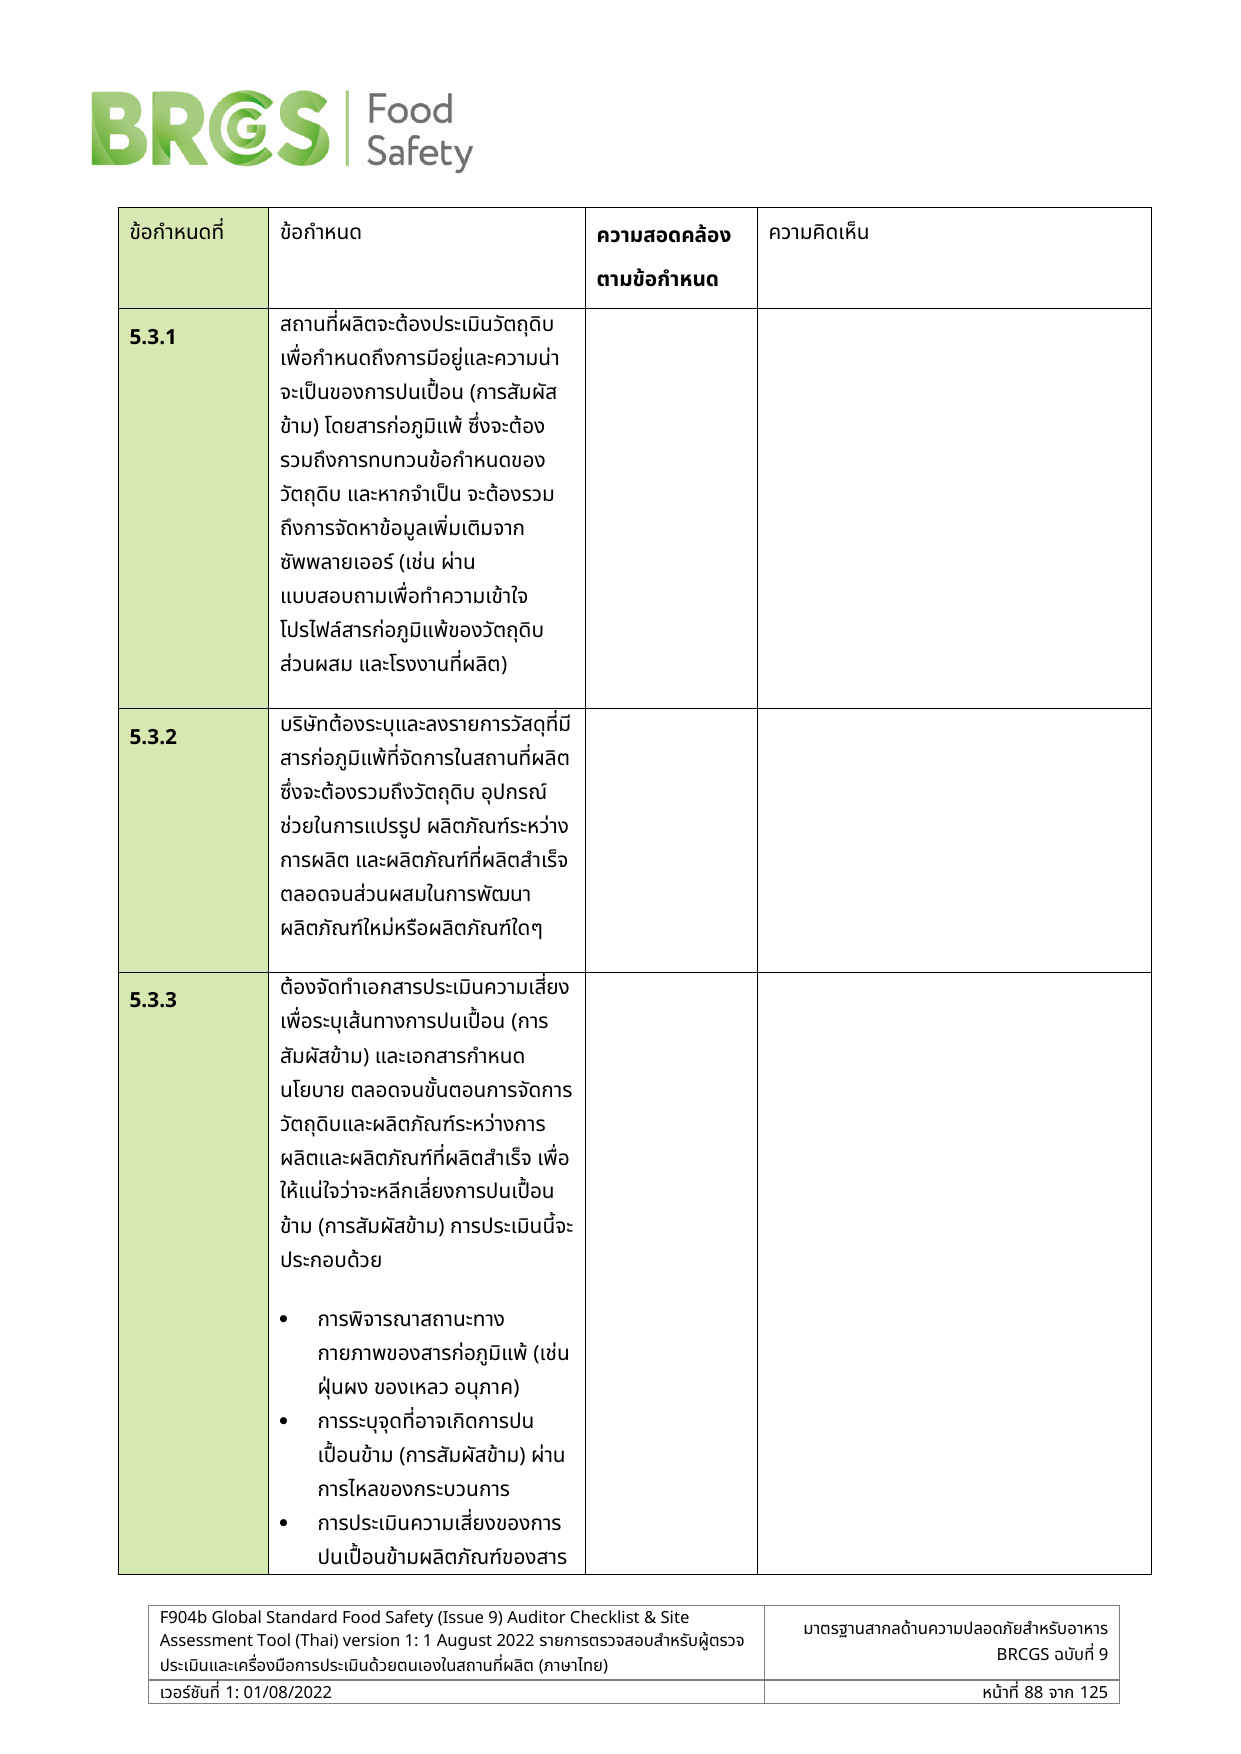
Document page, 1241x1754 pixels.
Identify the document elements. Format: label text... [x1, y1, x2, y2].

table_cell [586, 973, 757, 1574]
table_cell [586, 309, 757, 708]
table_cell 5.3.1 [119, 309, 268, 708]
picture [88, 88, 479, 178]
table_cell บริษัทต้องระบุและลงรายการวัสดุที่มีสารก่อภูมิแพ้ที่จัดการในสถานที่ผลิต ซึ่งจะต้องรวมถึงวัตถุดิบ อุปกรณ์ช่วยในการแปรรูป ผลิตภัณฑ์ระหว่างการผลิต และผลิตภัณฑ์ที่ผลิตสำเร็จ ตลอดจนส่วนผสมในการพัฒนาผลิตภัณฑ์ใหม่หรือผลิตภัณฑ์ใดๆ [269, 709, 585, 972]
table_cell [758, 973, 1151, 1574]
table_cell [758, 709, 1151, 972]
table_cell 5.3.3 [119, 973, 268, 1574]
table_header ความสอดคล้อง ตามข้อกำหนด [586, 208, 757, 308]
table_header ข้อกำหนดที่ [119, 208, 268, 308]
table_cell [586, 709, 757, 972]
table_header ข้อกำหนด [269, 208, 585, 308]
table_cell สถานที่ผลิตจะต้องประเมินวัตถุดิบเพื่อกำหนดถึงการมีอยู่และความน่าจะเป็นของการปนเปื้อน (การสัมผัสข้าม) โดยสารก่อภูมิแพ้ ซึ่งจะต้องรวมถึงการทบทวนข้อกำหนดของวัตถุดิบ และหากจำเป็น จะต้องรวมถึงการจัดหาข้อมูลเพิ่มเติมจากซัพพลายเออร์ (เช่น ผ่านแบบสอบถามเพื่อทำความเข้าใจโปรไฟล์สารก่อภูมิแพ้ของวัตถุดิบ ส่วนผสม และโรงงานที่ผลิต) [269, 309, 585, 708]
table_cell 5.3.2 [119, 709, 268, 972]
table_cell [758, 309, 1151, 708]
table_header ความคิดเห็น [758, 208, 1151, 308]
